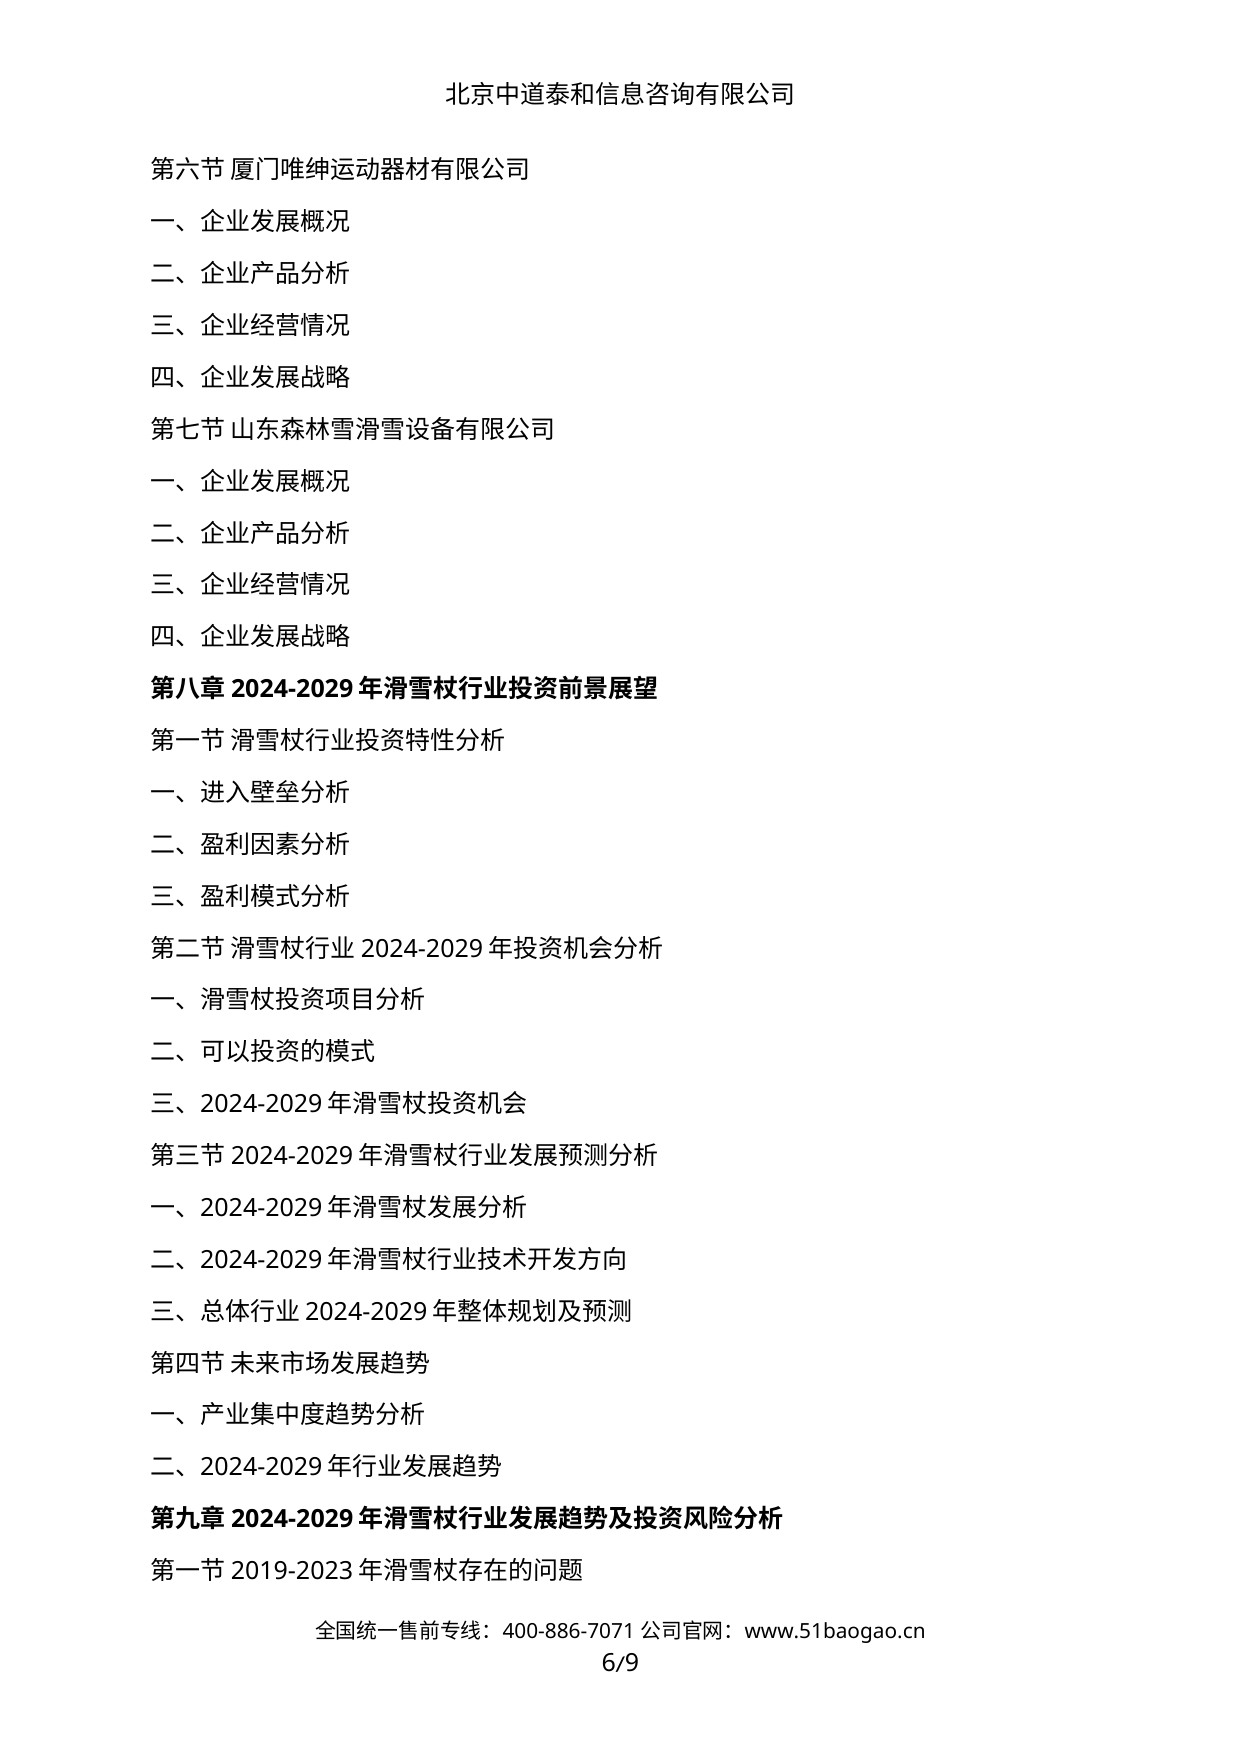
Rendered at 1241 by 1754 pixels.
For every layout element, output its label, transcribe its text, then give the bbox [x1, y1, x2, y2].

text 一、滑雪杖投资项目分析 [150, 980, 1090, 1016]
text 二、可以投资的模式 [150, 1032, 1090, 1068]
text 三、企业经营情况 [150, 565, 1090, 601]
text 二、2024-2029年行业发展趋势 [150, 1447, 1090, 1483]
text 第一节 2019-2023年滑雪杖存在的问题 [150, 1551, 1090, 1587]
text 第四节 未来市场发展趋势 [150, 1343, 1090, 1379]
text 第六节 厦门唯绅运动器材有限公司 [150, 150, 1090, 186]
text 三、盈利模式分析 [150, 876, 1090, 912]
text 一、企业发展概况 [150, 202, 1090, 238]
text 第八章 2024-2029年滑雪杖行业投资前景展望 [150, 669, 1090, 705]
text 四、企业发展战略 [150, 357, 1090, 394]
text 四、企业发展战略 [150, 617, 1090, 653]
text 一、进入壁垒分析 [150, 772, 1090, 809]
text 三、企业经营情况 [150, 306, 1090, 342]
text 第三节 2024-2029年滑雪杖行业发展预测分析 [150, 1136, 1090, 1172]
text 二、企业产品分析 [150, 254, 1090, 290]
text 二、盈利因素分析 [150, 824, 1090, 861]
text 第一节 滑雪杖行业投资特性分析 [150, 721, 1090, 757]
text 第二节 滑雪杖行业2024-2029年投资机会分析 [150, 928, 1090, 964]
text 第九章 2024-2029年滑雪杖行业发展趋势及投资风险分析 [150, 1499, 1090, 1535]
text 二、企业产品分析 [150, 513, 1090, 549]
text 一、产业集中度趋势分析 [150, 1395, 1090, 1431]
text 三、总体行业2024-2029年整体规划及预测 [150, 1291, 1090, 1327]
text 一、2024-2029年滑雪杖发展分析 [150, 1187, 1090, 1224]
text 二、2024-2029年滑雪杖行业技术开发方向 [150, 1239, 1090, 1276]
text 第七节 山东森林雪滑雪设备有限公司 [150, 409, 1090, 446]
text 一、企业发展概况 [150, 461, 1090, 497]
text 三、2024-2029年滑雪杖投资机会 [150, 1084, 1090, 1120]
